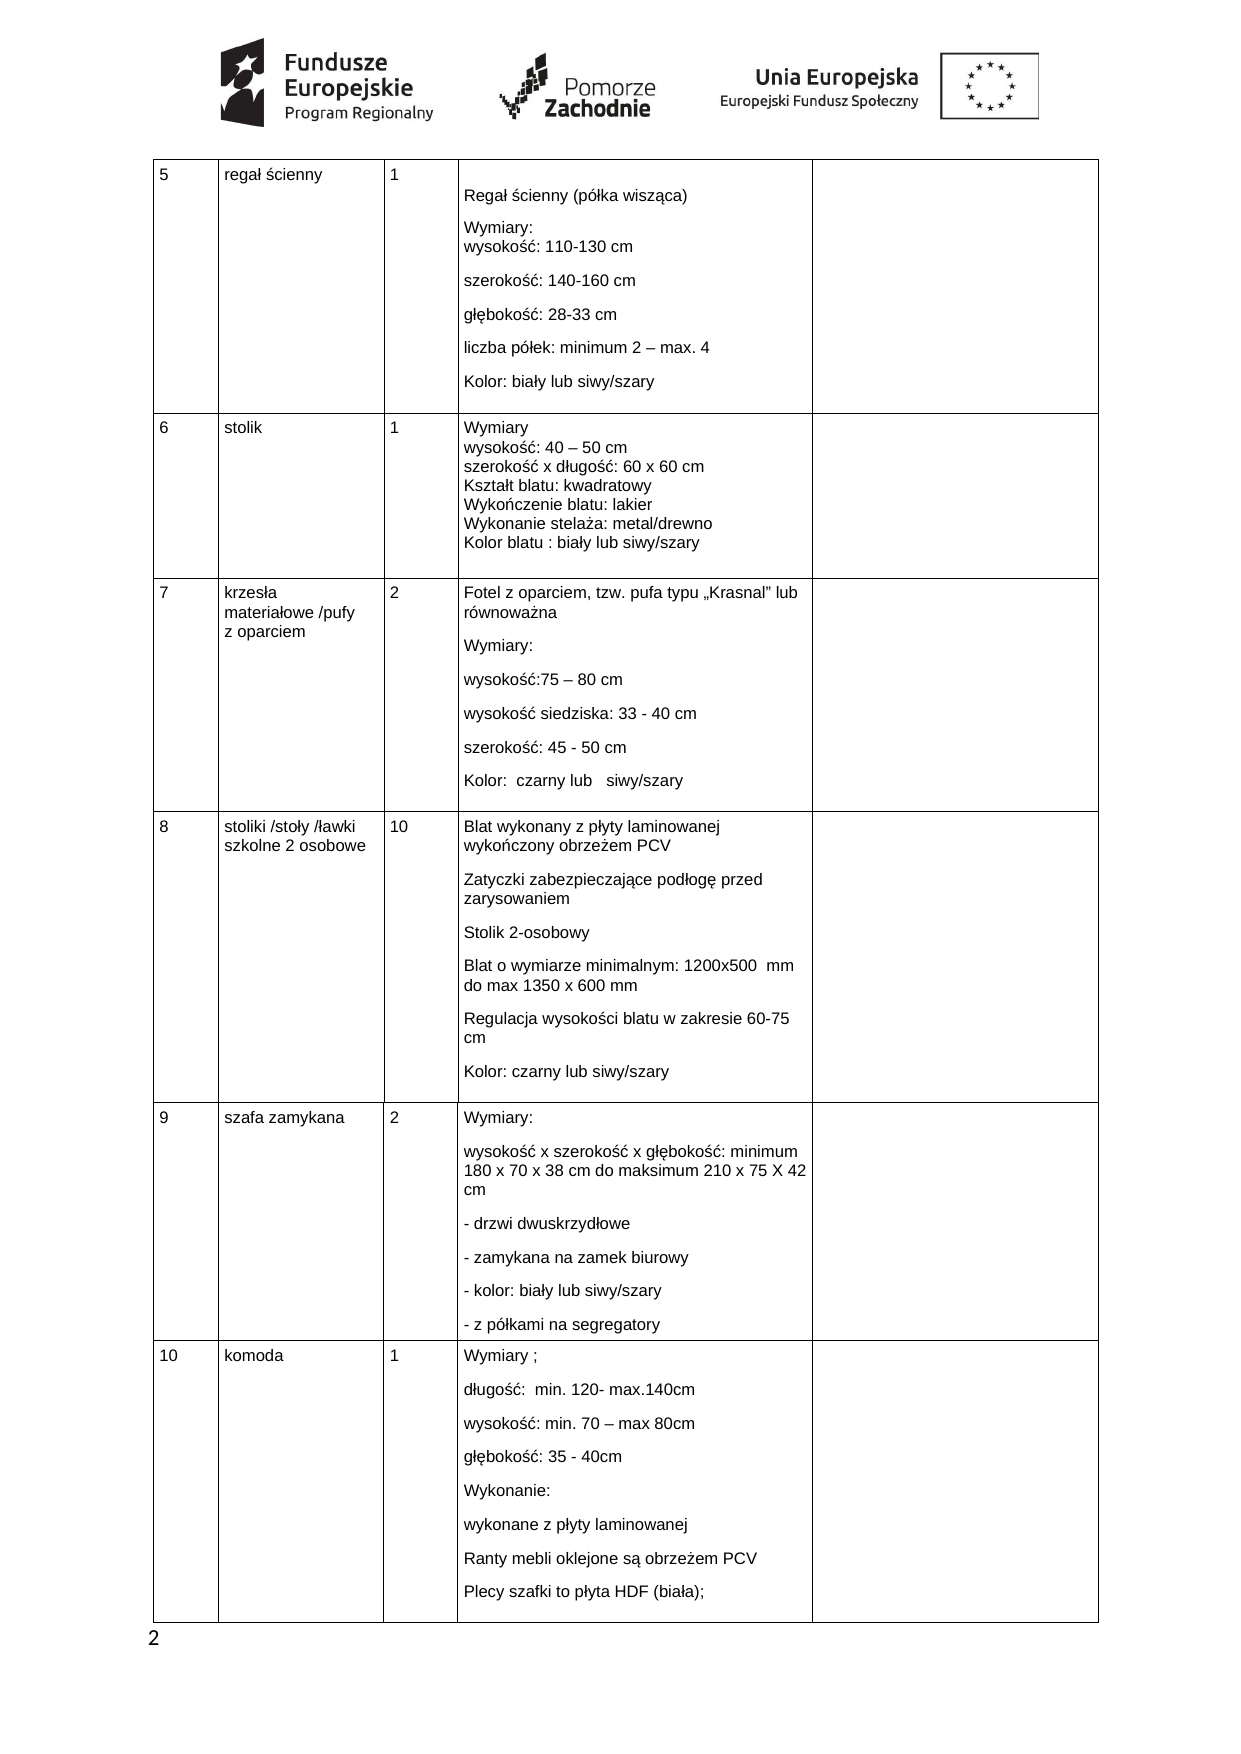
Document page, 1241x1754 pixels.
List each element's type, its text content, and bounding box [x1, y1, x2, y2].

table_cell 9 [154, 1103, 218, 1340]
table_cell 1 [385, 160, 458, 412]
table_cell 8 [154, 812, 218, 1102]
table_cell Wymiary wysokość: 40 – 50 cm szerokość x długość: 60 x 60 cm Kształt blatu: kwadratowy Wykończenie blatu: lakier Wykonanie stelaża: metal/drewno Kolor blatu : biały lub siwy/szary [459, 414, 812, 577]
table_cell stoliki /stoły /ławki szkolne 2 osobowe [219, 812, 384, 1102]
table_cell 2 [385, 579, 458, 811]
table_cell regał ścienny [219, 160, 384, 412]
table_cell [813, 414, 1098, 577]
table_cell 6 [154, 414, 218, 577]
table_cell komoda [219, 1341, 383, 1622]
table_cell 2 [384, 1103, 457, 1340]
table_cell 10 [154, 1341, 218, 1622]
table_cell 5 [154, 160, 218, 412]
table_cell szafa zamykana [219, 1103, 383, 1340]
table_cell 1 [385, 414, 458, 577]
picture [220, 38, 1039, 127]
table_cell [813, 1103, 1098, 1340]
table_cell 10 [385, 812, 458, 1102]
table_cell [813, 160, 1098, 412]
table_cell [813, 812, 1098, 1102]
table_cell stolik [219, 414, 384, 577]
table_cell Blat wykonany z płyty laminowanej wykończony obrzeżem PCV Zatyczki zabezpieczające podłogę przed zarysowaniem Stolik 2-osobowy Blat o wymiarze minimalnym: 1200x500 mm do max 1350 x 600 mm Regulacja wysokości blatu w zakresie 60-75 cm Kolor: czarny lub siwy/szary [459, 812, 812, 1102]
table_cell [813, 1341, 1098, 1622]
table_cell krzesła materiałowe /pufy z oparciem [219, 579, 384, 811]
table_cell Regał ścienny (półka wisząca) Wymiary: wysokość: 110-130 cm szerokość: 140-160 cm głębokość: 28-33 cm liczba półek: minimum 2 – max. 4 Kolor: biały lub siwy/szary [459, 160, 812, 412]
table_cell 7 [154, 579, 218, 811]
table_cell Wymiary: wysokość x szerokość x głębokość: minimum 180 x 70 x 38 cm do maksimum 210 x 75 X 42 cm - drzwi dwuskrzydłowe - zamykana na zamek biurowy - kolor: biały lub siwy/szary - z półkami na segregatory [458, 1103, 812, 1340]
table_cell Fotel z oparciem, tzw. pufa typu „Krasnal” lub równoważna Wymiary: wysokość:75 – 80 cm wysokość siedziska: 33 - 40 cm szerokość: 45 - 50 cm Kolor: czarny lub siwy/szary [459, 579, 812, 811]
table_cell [458, 1341, 812, 1622]
table_cell 1 [384, 1341, 457, 1622]
table_cell [813, 579, 1098, 811]
